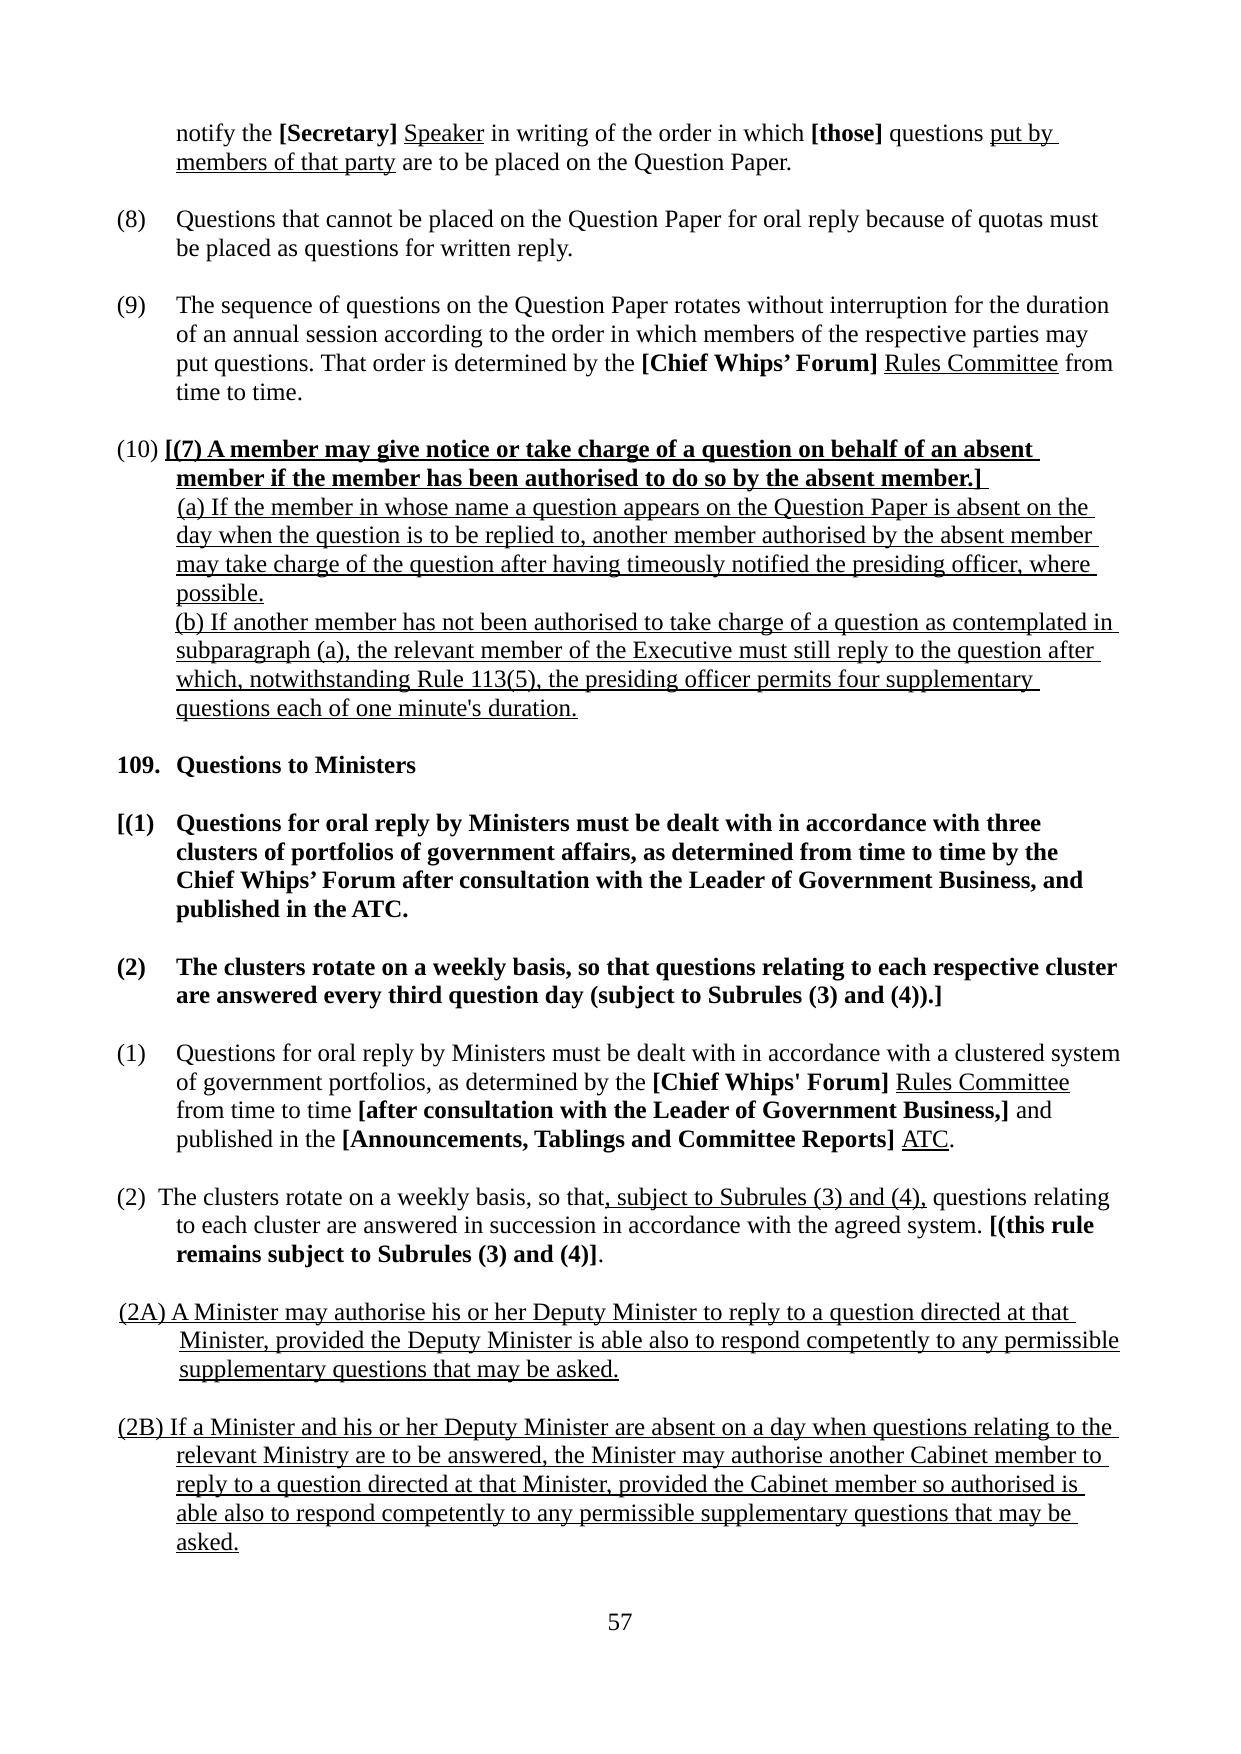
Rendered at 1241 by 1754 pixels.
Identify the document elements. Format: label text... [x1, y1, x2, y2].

text (2) The clusters rotate on a weekly basis, so that, subject to Subrules (3) and (4), questions relating to each cluster are answered in succession in accordance with the agreed system. [(this rule remains subject to Subrules (3) and (4)]. [117, 1182, 1122, 1268]
text (2) The clusters rotate on a weekly basis, so that questions relating to each respective cluster are answered every third question day (subject to Subrules (3) and (4)).] [117, 952, 1122, 1009]
list Questions for oral reply by Ministers must be dealt with in accordance with a clustered system of government portfolios, as determined by the [Chief Whips' Forum] Rules Committee from time to time [after consultation with the Leader of Government Business,] and published in the [Announcements, Tablings and Committee Reports] ATC. [117, 1038, 1122, 1153]
list The sequence of questions on the Question Paper rotates without interruption for the duration of an annual session according to the order in which members of the respective parties may put questions. That order is determined by the [Chief Whips’ Forum] Rules Committee from time to time. [117, 291, 1122, 406]
text 109. Questions to Ministers [117, 751, 1122, 779]
text [(1) Questions for oral reply by Ministers must be dealt with in accordance with three clusters of portfolios of government affairs, as determined from time to time by the Chief Whips’ Forum after consultation with the Leader of Government Business, and published in the ATC. [117, 808, 1122, 923]
text (2A) A Minister may authorise his or her Deputy Minister to reply to a question directed at that Minister, provided the Deputy Minister is able also to respond competently to any permissible supplementary questions that may be asked. [119, 1297, 1122, 1383]
text (b) If another member has not been authorised to take charge of a question as contemplated in subparagraph (a), the relevant member of the Executive must still reply to the question after which, notwithstanding Rule 113(5), the presiding officer permits four supplementary questions each of one minute's duration. [175, 607, 1122, 722]
text (10) [(7) A member may give notice or take charge of a question on behalf of an absent member if the member has been authorised to do so by the absent member.] [117, 434, 1122, 492]
text (a) If the member in whose name a question appears on the Question Paper is absent on the day when the question is to be replied to, another member authorised by the absent member may take charge of the question after having timeously notified the presiding officer, where possible. [176, 492, 1122, 607]
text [117, 118, 1122, 176]
text (2B) If a Minister and his or her Deputy Minister are absent on a day when questions relating to the relevant Ministry are to be answered, the Minister may authorise another Cabinet member to reply to a question directed at that Minister, provided the Cabinet member so authorised is able also to respond competently to any permissible supplementary questions that may be asked. [118, 1412, 1122, 1556]
list Questions that cannot be placed on the Question Paper for oral reply because of quotas must be placed as questions for written reply. [117, 204, 1122, 262]
